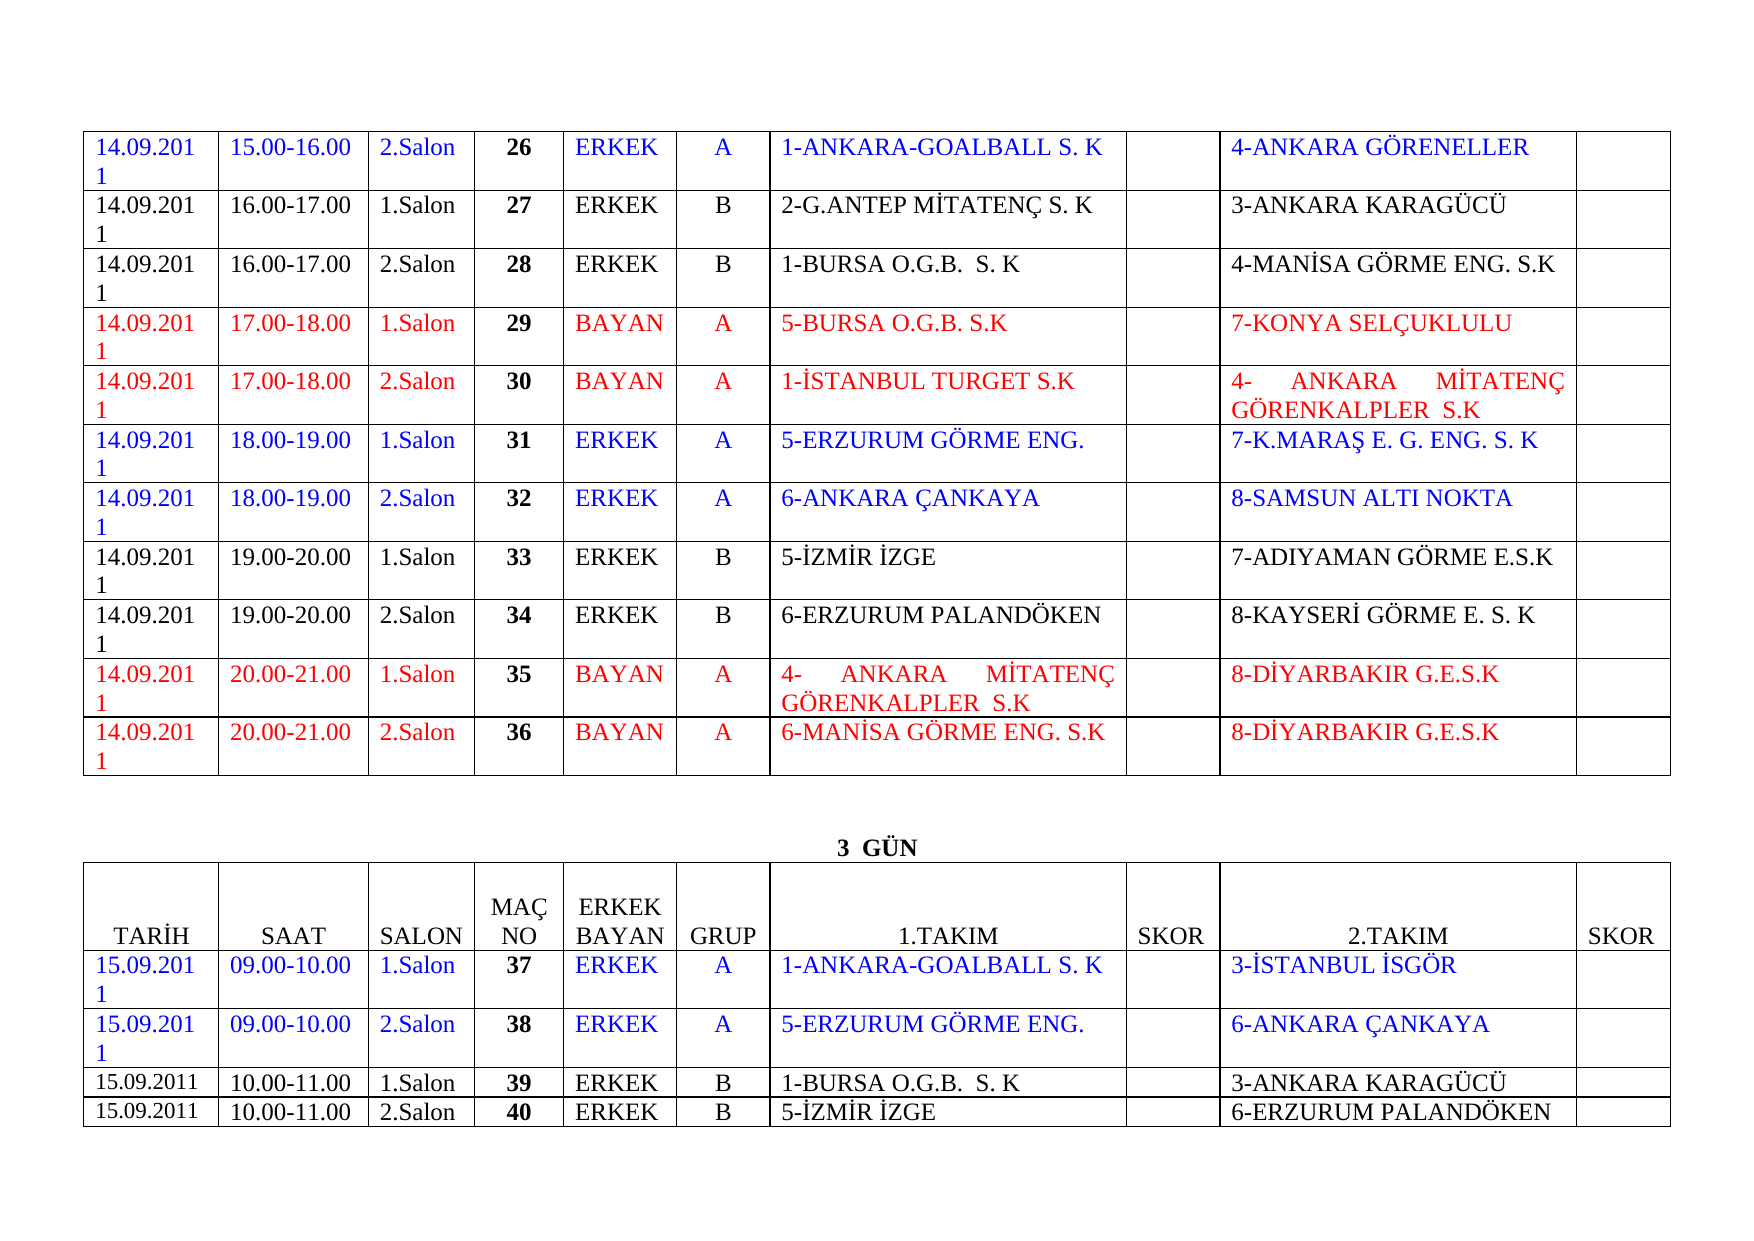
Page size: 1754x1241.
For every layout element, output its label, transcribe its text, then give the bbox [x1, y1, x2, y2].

table_cell 1-BURSA O.G.B. S. K [771, 1068, 1126, 1096]
table_cell 2.Salon [369, 132, 474, 189]
table_header SKOR [1127, 863, 1219, 949]
table_cell A [677, 951, 769, 1008]
table_cell 20.00-21.00 [219, 659, 368, 716]
table_cell 1-İSTANBUL TURGET S.K [771, 366, 1126, 424]
table_cell 6-ANKARA ÇANKAYA [1221, 1009, 1576, 1067]
table_cell 14.09.2011 [84, 249, 218, 307]
table_cell 14.09.2011 [84, 718, 218, 775]
table_cell 14.09.2011 [84, 132, 218, 189]
table_cell A [677, 659, 769, 716]
table_cell [1127, 425, 1219, 482]
table_header TARİH [84, 863, 218, 949]
table_cell [1577, 1098, 1670, 1126]
table_cell [1127, 1068, 1219, 1096]
table_cell [1127, 308, 1219, 365]
table_cell 2.Salon [369, 249, 474, 307]
table_cell [1577, 1068, 1670, 1096]
table_cell ERKEK [564, 191, 676, 248]
table_cell 19.00-20.00 [219, 600, 368, 658]
table_header SKOR [1577, 863, 1670, 949]
table_cell 6-ANKARA ÇANKAYA [771, 483, 1126, 541]
table_cell 15.09.2011 [84, 1068, 218, 1096]
table_cell 36 [475, 718, 563, 775]
table_cell 4- ANKARA MİTATENÇ GÖRENKALPLER S.K [1221, 366, 1576, 424]
table_cell 4- ANKARA MİTATENÇ GÖRENKALPLER S.K [771, 659, 1126, 716]
table_cell ERKEK [564, 600, 676, 658]
table_cell [1127, 718, 1219, 775]
table_cell 3-ANKARA KARAGÜCÜ [1221, 191, 1576, 248]
table_cell [1127, 1009, 1219, 1067]
table_cell 15.00-16.00 [219, 132, 368, 189]
table_header 1.TAKIM [771, 863, 1126, 949]
table_cell 20.00-21.00 [219, 718, 368, 775]
table_cell [1577, 951, 1670, 1008]
table_cell A [677, 366, 769, 424]
table_cell 31 [475, 425, 563, 482]
table_cell B [677, 600, 769, 658]
table_cell 39 [475, 1068, 563, 1096]
table_cell 17.00-18.00 [219, 366, 368, 424]
table_cell 1.Salon [369, 308, 474, 365]
table_header 2.TAKIM [1221, 863, 1576, 949]
table_cell 6-ERZURUM PALANDÖKEN [1221, 1098, 1576, 1126]
table_cell 3-İSTANBUL İSGÖR [1221, 951, 1576, 1008]
table_cell 28 [475, 249, 563, 307]
table_cell 19.00-20.00 [219, 542, 368, 599]
table_cell 15.09.2011 [84, 1098, 218, 1126]
table_cell [1127, 132, 1219, 189]
table_cell 26 [475, 132, 563, 189]
table_cell 14.09.2011 [84, 483, 218, 541]
table_cell 8-SAMSUN ALTI NOKTA [1221, 483, 1576, 541]
table_cell ERKEK [564, 483, 676, 541]
table_cell 7-KONYA SELÇUKLULU [1221, 308, 1576, 365]
table_cell 4-MANİSA GÖRME ENG. S.K [1221, 249, 1576, 307]
table_cell 18.00-19.00 [219, 483, 368, 541]
table_cell 7-ADIYAMAN GÖRME E.S.K [1221, 542, 1576, 599]
table_cell [1127, 600, 1219, 658]
table_cell 27 [475, 191, 563, 248]
table_cell 8-DİYARBAKIR G.E.S.K [1221, 718, 1576, 775]
table_cell 38 [475, 1009, 563, 1067]
table_cell A [677, 425, 769, 482]
table_cell 14.09.2011 [84, 366, 218, 424]
text 3 GÜN [148, 833, 1606, 862]
table_cell [1127, 1098, 1219, 1126]
table_cell 1.Salon [369, 542, 474, 599]
table_cell ERKEK [564, 132, 676, 189]
table_cell BAYAN [564, 366, 676, 424]
table_cell [1577, 659, 1670, 716]
table_cell 2.Salon [369, 1009, 474, 1067]
table_cell 1.Salon [369, 951, 474, 1008]
table_cell 32 [475, 483, 563, 541]
table_cell 2.Salon [369, 366, 474, 424]
table_cell 29 [475, 308, 563, 365]
table_cell 40 [475, 1098, 563, 1126]
table_header SALON [369, 863, 474, 949]
table_header SAAT [219, 863, 368, 949]
table_cell ERKEK [564, 951, 676, 1008]
table_cell [1127, 483, 1219, 541]
table_cell 2-G.ANTEP MİTATENÇ S. K [771, 191, 1126, 248]
table_cell [1127, 191, 1219, 248]
table_cell [1577, 1009, 1670, 1067]
table_cell 2.Salon [369, 718, 474, 775]
table_cell A [677, 1009, 769, 1067]
table_cell 6-ERZURUM PALANDÖKEN [771, 600, 1126, 658]
table_cell 2.Salon [369, 1098, 474, 1126]
table_cell BAYAN [564, 308, 676, 365]
table_cell [1127, 366, 1219, 424]
table_cell 14.09.2011 [84, 308, 218, 365]
table_cell 10.00-11.00 [219, 1098, 368, 1126]
table_cell [1577, 191, 1670, 248]
table_header GRUP [677, 863, 769, 949]
table_cell BAYAN [564, 718, 676, 775]
table_header MAÇ NO [475, 863, 563, 949]
table_cell 14.09.2011 [84, 425, 218, 482]
table_cell [1577, 483, 1670, 541]
table_cell 5-İZMİR İZGE [771, 1098, 1126, 1126]
table_cell ERKEK [564, 425, 676, 482]
table_cell 15.09.2011 [84, 1009, 218, 1067]
table_cell 5-BURSA O.G.B. S.K [771, 308, 1126, 365]
table_cell B [677, 249, 769, 307]
table_cell [1127, 542, 1219, 599]
table_cell 2.Salon [369, 483, 474, 541]
table_cell 6-MANİSA GÖRME ENG. S.K [771, 718, 1126, 775]
table_cell 30 [475, 366, 563, 424]
table_cell 16.00-17.00 [219, 191, 368, 248]
table_cell 09.00-10.00 [219, 1009, 368, 1067]
table_cell B [677, 542, 769, 599]
table_cell 35 [475, 659, 563, 716]
table_cell 18.00-19.00 [219, 425, 368, 482]
table_cell A [677, 308, 769, 365]
table_cell 17.00-18.00 [219, 308, 368, 365]
table_cell 1.Salon [369, 1068, 474, 1096]
table_cell 1.Salon [369, 425, 474, 482]
table_cell 09.00-10.00 [219, 951, 368, 1008]
table_cell B [677, 191, 769, 248]
table_cell 14.09.2011 [84, 191, 218, 248]
table_cell 5-ERZURUM GÖRME ENG. [771, 1009, 1126, 1067]
table_cell [1577, 425, 1670, 482]
table_cell 33 [475, 542, 563, 599]
table_cell 14.09.2011 [84, 600, 218, 658]
table_cell 10.00-11.00 [219, 1068, 368, 1096]
table_cell 1-ANKARA-GOALBALL S. K [771, 132, 1126, 189]
table_cell 5-ERZURUM GÖRME ENG. [771, 425, 1126, 482]
table_cell 5-İZMİR İZGE [771, 542, 1126, 599]
table_cell 3-ANKARA KARAGÜCÜ [1221, 1068, 1576, 1096]
table_cell A [677, 483, 769, 541]
table_cell 1-ANKARA-GOALBALL S. K [771, 951, 1126, 1008]
table_cell B [677, 1098, 769, 1126]
table_cell BAYAN [564, 659, 676, 716]
table_cell [1577, 366, 1670, 424]
table_cell [1577, 600, 1670, 658]
table_cell 14.09.2011 [84, 659, 218, 716]
table_cell 7-K.MARAŞ E. G. ENG. S. K [1221, 425, 1576, 482]
table_cell 1-BURSA O.G.B. S. K [771, 249, 1126, 307]
table_cell [1127, 249, 1219, 307]
table_cell B [677, 1068, 769, 1096]
table_cell 2.Salon [369, 600, 474, 658]
table_cell 1.Salon [369, 659, 474, 716]
table_cell [1577, 308, 1670, 365]
table_cell A [677, 718, 769, 775]
table_cell 4-ANKARA GÖRENELLER [1221, 132, 1576, 189]
table_header ERKEK BAYAN [564, 863, 676, 949]
table_cell 14.09.2011 [84, 542, 218, 599]
table_cell A [677, 132, 769, 189]
table_cell [1577, 718, 1670, 775]
table_cell [1577, 132, 1670, 189]
table_cell 8-DİYARBAKIR G.E.S.K [1221, 659, 1576, 716]
table_cell [1577, 249, 1670, 307]
table_cell 8-KAYSERİ GÖRME E. S. K [1221, 600, 1576, 658]
table_cell 16.00-17.00 [219, 249, 368, 307]
table_cell ERKEK [564, 1009, 676, 1067]
table_cell ERKEK [564, 1098, 676, 1126]
table_cell [1127, 951, 1219, 1008]
table_cell 1.Salon [369, 191, 474, 248]
table_cell ERKEK [564, 249, 676, 307]
table_cell 37 [475, 951, 563, 1008]
table_cell ERKEK [564, 542, 676, 599]
table_cell 15.09.2011 [84, 951, 218, 1008]
table_cell [1577, 542, 1670, 599]
table_cell [1127, 659, 1219, 716]
table_cell ERKEK [564, 1068, 676, 1096]
table_cell 34 [475, 600, 563, 658]
